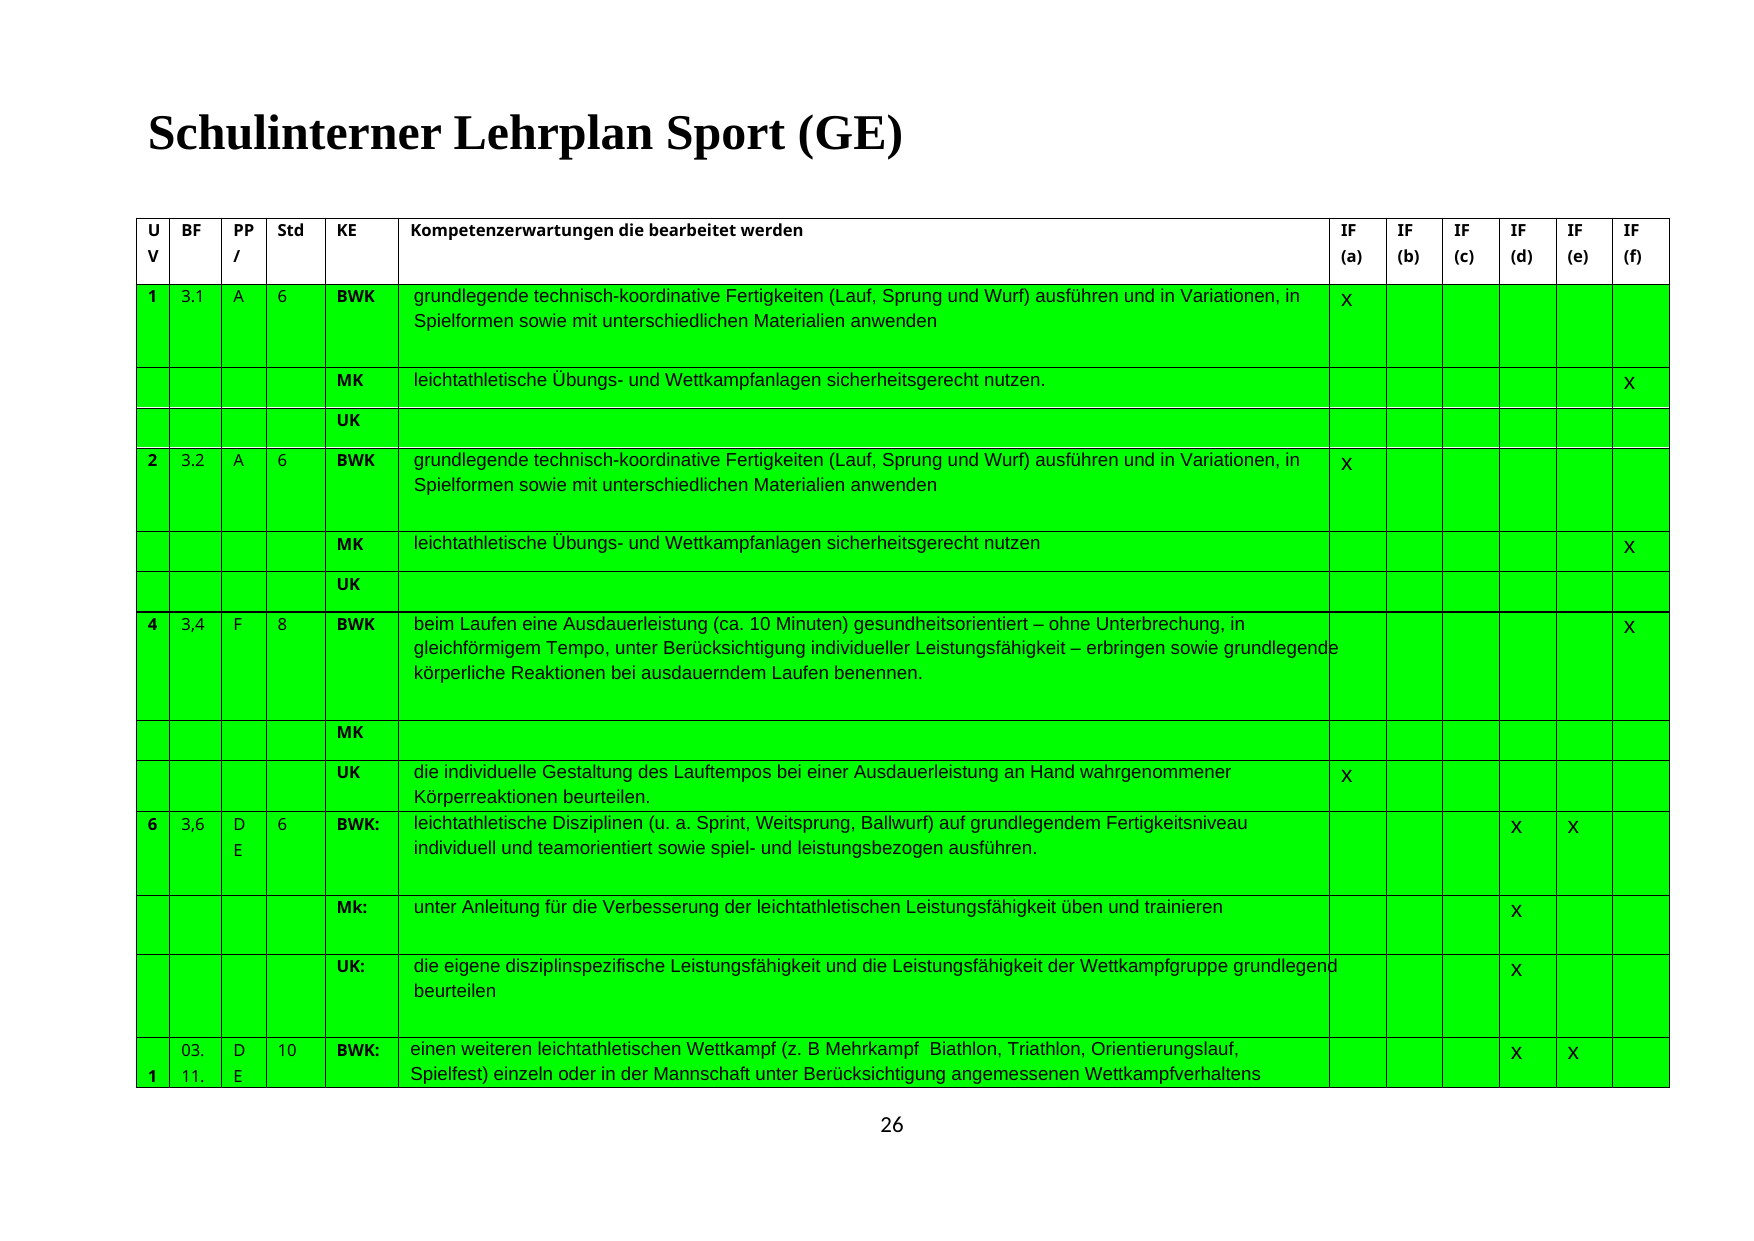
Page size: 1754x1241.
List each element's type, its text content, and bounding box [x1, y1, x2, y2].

table_cell [170, 955, 221, 1037]
table_cell [170, 409, 221, 447]
table_cell [267, 721, 325, 760]
table_header UV [137, 219, 169, 284]
table_cell [1557, 761, 1612, 811]
table_cell [399, 721, 1329, 760]
table_cell BWK [326, 613, 398, 720]
table_cell die individuelle Gestaltung des Lauftempos bei einer Ausdauerleistung an Hand wahrgenommener Körperreaktionen beurteilen. [399, 761, 1329, 811]
table_cell [1330, 955, 1386, 1037]
table_cell 6 [267, 812, 325, 895]
table_cell [399, 409, 1329, 447]
table_cell [1500, 368, 1556, 407]
table_cell 03.11.12 [170, 1038, 221, 1087]
table_cell [1500, 761, 1556, 811]
table_cell [1443, 761, 1499, 811]
table_cell [1613, 896, 1669, 954]
table_cell [1387, 368, 1442, 407]
table_cell [267, 955, 325, 1037]
table_cell [1443, 409, 1499, 447]
table_cell beim Laufen eine Ausdauerleistung (ca. 10 Minuten) gesundheitsorientiert – ohne Unterbrechung, in gleichförmigem Tempo, unter Berücksichtigung individueller Leistungsfähigkeit – erbringen sowie grundlegende körperliche Reaktionen bei ausdauerndem Laufen benennen. [399, 613, 1329, 720]
table_cell [1557, 449, 1612, 531]
table_cell [1387, 409, 1442, 447]
table_cell x [1613, 532, 1669, 571]
table_cell [1443, 532, 1499, 571]
table_cell 8 [267, 613, 325, 720]
table_cell UK: [326, 955, 398, 1037]
table_cell x [1500, 812, 1556, 895]
table_cell 4 [137, 613, 169, 720]
table_cell MK [326, 368, 398, 407]
table_cell [1330, 613, 1386, 720]
table_cell [1500, 572, 1556, 611]
table_cell x [1500, 1038, 1556, 1087]
table_cell [1613, 409, 1669, 447]
table_cell [1613, 955, 1669, 1037]
table_header Kompetenzerwartungen die bearbeitet werden [399, 219, 1329, 284]
table_cell [1387, 449, 1442, 531]
table_cell [170, 572, 221, 611]
table_cell [1387, 721, 1442, 760]
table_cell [399, 1038, 1329, 1087]
table_header IF (b) [1387, 219, 1442, 284]
table_cell leichtathletische Übungs- und Wettkampfanlagen sicherheitsgerecht nutzen. [399, 368, 1329, 407]
table_header IF (c) [1443, 219, 1499, 284]
table_cell [1387, 896, 1442, 954]
table_cell [1613, 721, 1669, 760]
table_cell [1613, 1038, 1669, 1087]
table_cell 3.1 [170, 285, 221, 367]
table_cell 6 [267, 285, 325, 367]
table_cell x [1330, 285, 1386, 367]
table_cell [1387, 613, 1442, 720]
table_cell [1330, 1038, 1386, 1087]
table_cell [1500, 613, 1556, 720]
table_cell [137, 721, 169, 760]
table_cell [1443, 285, 1499, 367]
table_header Std [267, 219, 325, 284]
table_header IF (d) [1500, 219, 1556, 284]
table_cell D E [222, 1038, 266, 1087]
table_header IF (f) [1613, 219, 1669, 284]
table_cell [1387, 761, 1442, 811]
table_cell [1443, 613, 1499, 720]
table_cell [137, 532, 169, 571]
table_cell [1330, 409, 1386, 447]
table_cell [1557, 532, 1612, 571]
table_cell [137, 368, 169, 407]
table_cell [1557, 409, 1612, 447]
table_cell [137, 761, 169, 811]
table_cell UK [326, 761, 398, 811]
table_cell 10 [267, 1038, 325, 1087]
table_cell 3,6 [170, 812, 221, 895]
table_cell [1443, 368, 1499, 407]
table_cell [170, 532, 221, 571]
table_cell [222, 955, 266, 1037]
table_cell grundlegende technisch-koordinative Fertigkeiten (Lauf, Sprung und Wurf) ausführen und in Variationen, in Spielformen sowie mit unterschiedlichen Materialien anwenden [399, 449, 1329, 531]
table_cell unter Anleitung für die Verbesserung der leichtathletischen Leistungsfähigkeit üben und trainieren [399, 896, 1329, 954]
table_cell [1387, 812, 1442, 895]
table_cell [267, 572, 325, 611]
table_cell [267, 761, 325, 811]
table_cell leichtathletische Übungs- und Wettkampfanlagen sicherheitsgerecht nutzen [399, 532, 1329, 571]
table_cell [1387, 955, 1442, 1037]
table_header IF (e) [1557, 219, 1612, 284]
table_cell [170, 761, 221, 811]
table_cell [1557, 572, 1612, 611]
table_cell MK [326, 721, 398, 760]
table_header PP/ [222, 219, 266, 284]
table_cell A [222, 449, 266, 531]
table_cell [137, 955, 169, 1037]
table_cell die eigene disziplinspezifische Leistungsfähigkeit und die Leistungsfähigkeit der Wettkampfgruppe grundlegend beurteilen [399, 955, 1329, 1037]
table_cell 11 [137, 1038, 169, 1087]
table_cell [222, 572, 266, 611]
table_cell [1613, 449, 1669, 531]
table_cell [267, 409, 325, 447]
table_cell BWK: [326, 1038, 398, 1087]
table_cell [1613, 572, 1669, 611]
table_cell BWK [326, 449, 398, 531]
table_cell UK [326, 572, 398, 611]
table_cell x [1557, 1038, 1612, 1087]
table_cell [1387, 572, 1442, 611]
table_header KE [326, 219, 398, 284]
table_header BF [170, 219, 221, 284]
table_cell [222, 368, 266, 407]
table_cell x [1330, 449, 1386, 531]
table_cell leichtathletische Disziplinen (u. a. Sprint, Weitsprung, Ballwurf) auf grundlegendem Fertigkeitsniveau individuell und teamorientiert sowie spiel- und leistungsbezogen ausführen. [399, 812, 1329, 895]
table_cell D E [222, 812, 266, 895]
table_cell [137, 572, 169, 611]
table_cell MK [326, 532, 398, 571]
table_cell [1443, 1038, 1499, 1087]
table_cell x [1613, 368, 1669, 407]
table_cell 1 [137, 285, 169, 367]
table_cell [1330, 812, 1386, 895]
table_cell [1557, 896, 1612, 954]
table_cell [1500, 409, 1556, 447]
table_cell [1613, 285, 1669, 367]
table_cell x [1500, 896, 1556, 954]
table_cell grundlegende technisch-koordinative Fertigkeiten (Lauf, Sprung und Wurf) ausführen und in Variationen, in Spielformen sowie mit unterschiedlichen Materialien anwenden [399, 285, 1329, 367]
table_cell x [1330, 761, 1386, 811]
table_cell [1557, 613, 1612, 720]
table_cell [267, 368, 325, 407]
table_cell [1500, 449, 1556, 531]
table_cell [222, 721, 266, 760]
table_cell [1443, 812, 1499, 895]
table_cell [1557, 368, 1612, 407]
table_cell [1557, 285, 1612, 367]
table_cell [222, 896, 266, 954]
table_cell [1387, 285, 1442, 367]
table_cell [1387, 532, 1442, 571]
table_cell [1500, 532, 1556, 571]
table_cell [399, 572, 1329, 611]
table_cell [1387, 1038, 1442, 1087]
table_cell BWK: [326, 812, 398, 895]
table_cell [267, 532, 325, 571]
table_cell [1557, 955, 1612, 1037]
table_cell 6 [137, 812, 169, 895]
table_cell [1330, 896, 1386, 954]
table_cell A [222, 285, 266, 367]
table_cell 6 [267, 449, 325, 531]
table_cell F [222, 613, 266, 720]
table_cell [170, 896, 221, 954]
table_cell [1500, 721, 1556, 760]
table_cell [1443, 721, 1499, 760]
table_cell Mk: [326, 896, 398, 954]
table_cell x [1557, 812, 1612, 895]
table_cell [1613, 812, 1669, 895]
table_cell x [1500, 955, 1556, 1037]
table_cell [1330, 368, 1386, 407]
table_cell [1330, 721, 1386, 760]
table_cell [1330, 532, 1386, 571]
table_cell [1443, 449, 1499, 531]
table_cell [222, 409, 266, 447]
table_cell [1443, 955, 1499, 1037]
table_cell [170, 721, 221, 760]
table_cell [1557, 721, 1612, 760]
table_cell [137, 409, 169, 447]
table_cell UK [326, 409, 398, 447]
table_header IF (a) [1330, 219, 1386, 284]
table_cell [1443, 896, 1499, 954]
table_cell [170, 368, 221, 407]
table_cell [137, 896, 169, 954]
table_cell 3.2 [170, 449, 221, 531]
table_cell [267, 896, 325, 954]
table_cell BWK [326, 285, 398, 367]
table_cell [222, 761, 266, 811]
table_cell [1613, 761, 1669, 811]
table_cell x [1613, 613, 1669, 720]
table_cell [222, 532, 266, 571]
table_cell [1500, 285, 1556, 367]
table_cell [1443, 572, 1499, 611]
table_cell 2 [137, 449, 169, 531]
table_cell 3,4 [170, 613, 221, 720]
table_cell [1330, 572, 1386, 611]
